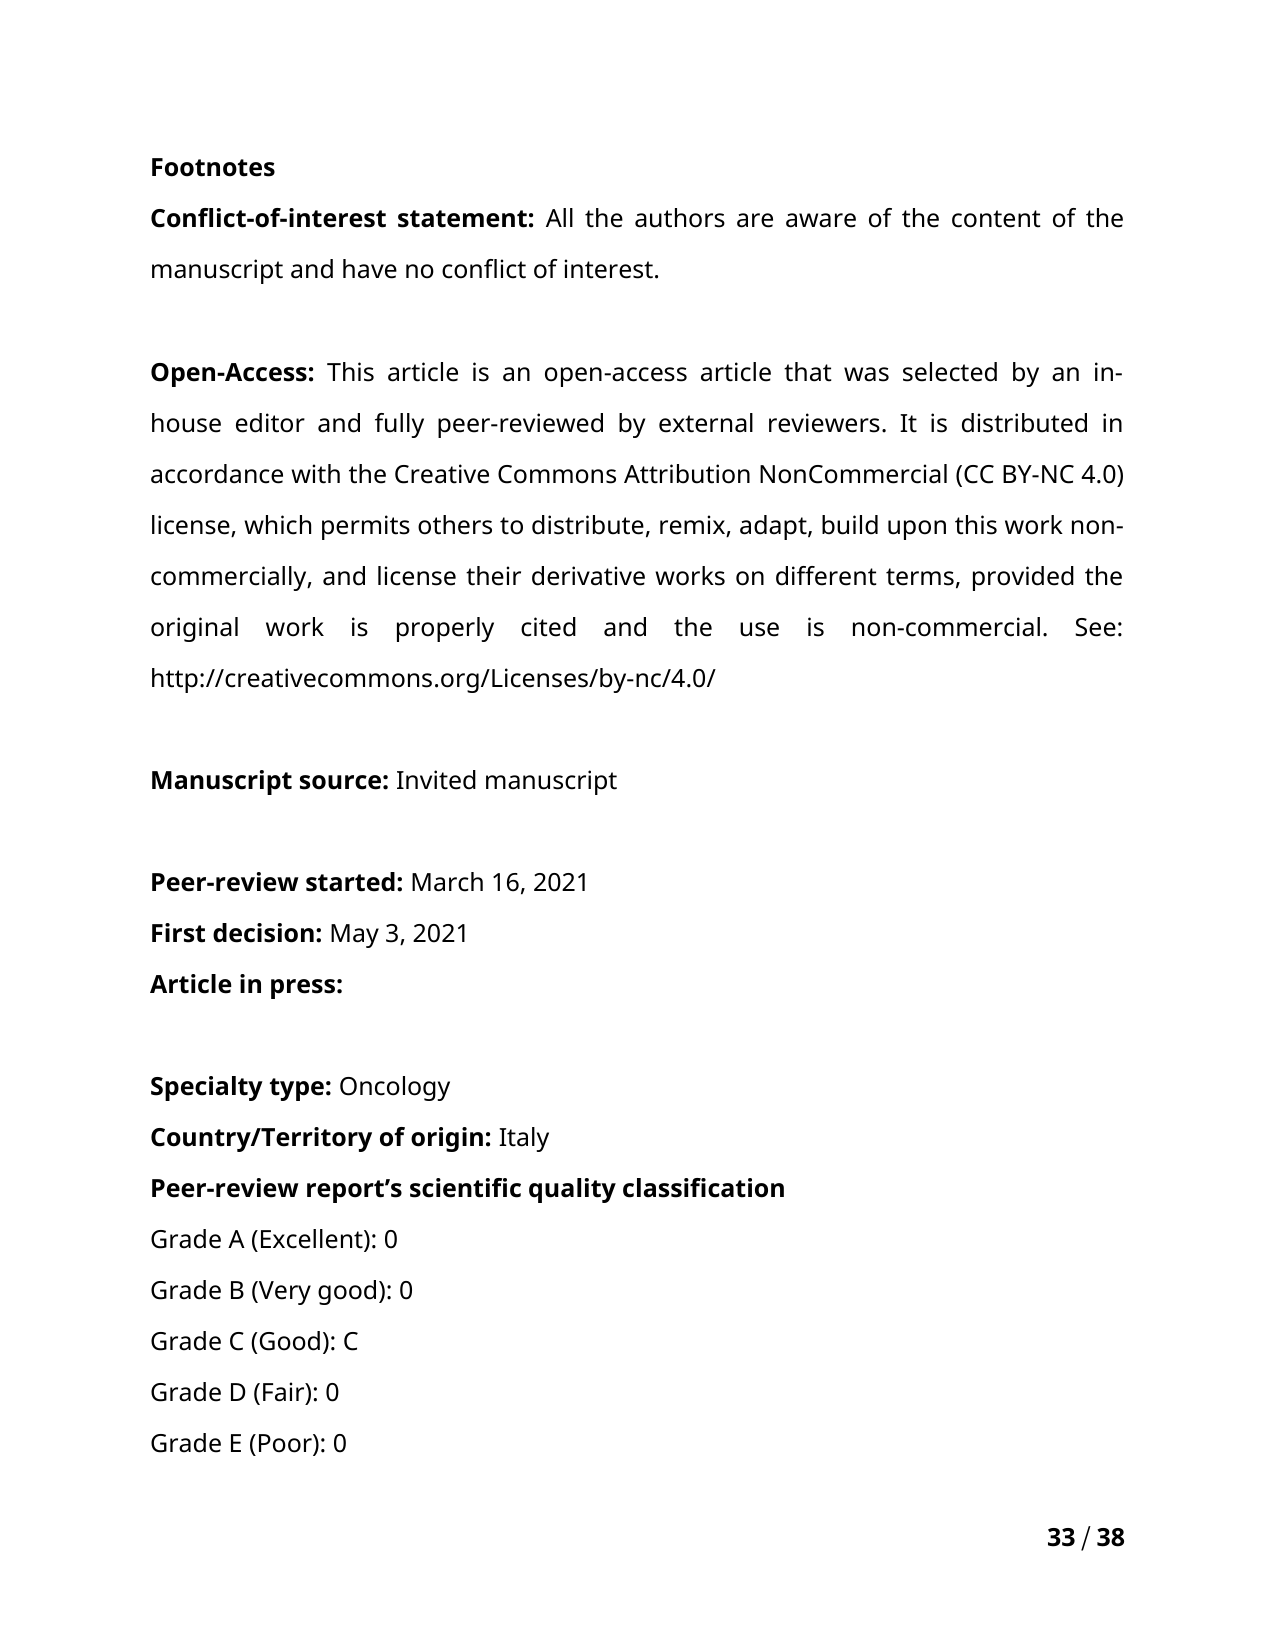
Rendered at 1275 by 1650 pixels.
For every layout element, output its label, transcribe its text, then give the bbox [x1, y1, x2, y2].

text Manuscript source: Invited manuscript [150, 762, 1125, 797]
text Grade B (Very good): 0 [150, 1273, 1125, 1307]
text Peer-review started: March 16, 2021 [150, 864, 1125, 899]
text Grade E (Poor): 0 [150, 1426, 1125, 1460]
text Grade D (Fair): 0 [150, 1375, 1125, 1409]
text Grade A (Excellent): 0 [150, 1222, 1125, 1256]
text Specialty type: Oncology [150, 1069, 1125, 1103]
text Conflict-of-interest statement: All the authors are aware of the content of the manuscript and have no conflict of interest. [150, 201, 1125, 286]
text Article in press: [150, 967, 1125, 1001]
text Open-Access: This article is an open-access article that was selected by an in-house editor and fully peer-reviewed by external reviewers. It is distributed in accordance with the Creative Commons Attribution NonCommercial (CC BY-NC 4.0) license, which permits others to distribute, remix, adapt, build upon this work non-commercially, and license their derivative works on different terms, provided the original work is properly cited and the use is non-commercial. See: http://creativecommons.org/Licenses/by-nc/4.0/ [150, 354, 1125, 694]
text Footnotes [150, 150, 1125, 184]
text Grade C (Good): C [150, 1324, 1125, 1358]
text First decision: May 3, 2021 [150, 916, 1125, 950]
text Peer-review report’s scientific quality classification [150, 1171, 1125, 1205]
text Country/Territory of origin: Italy [150, 1120, 1125, 1154]
